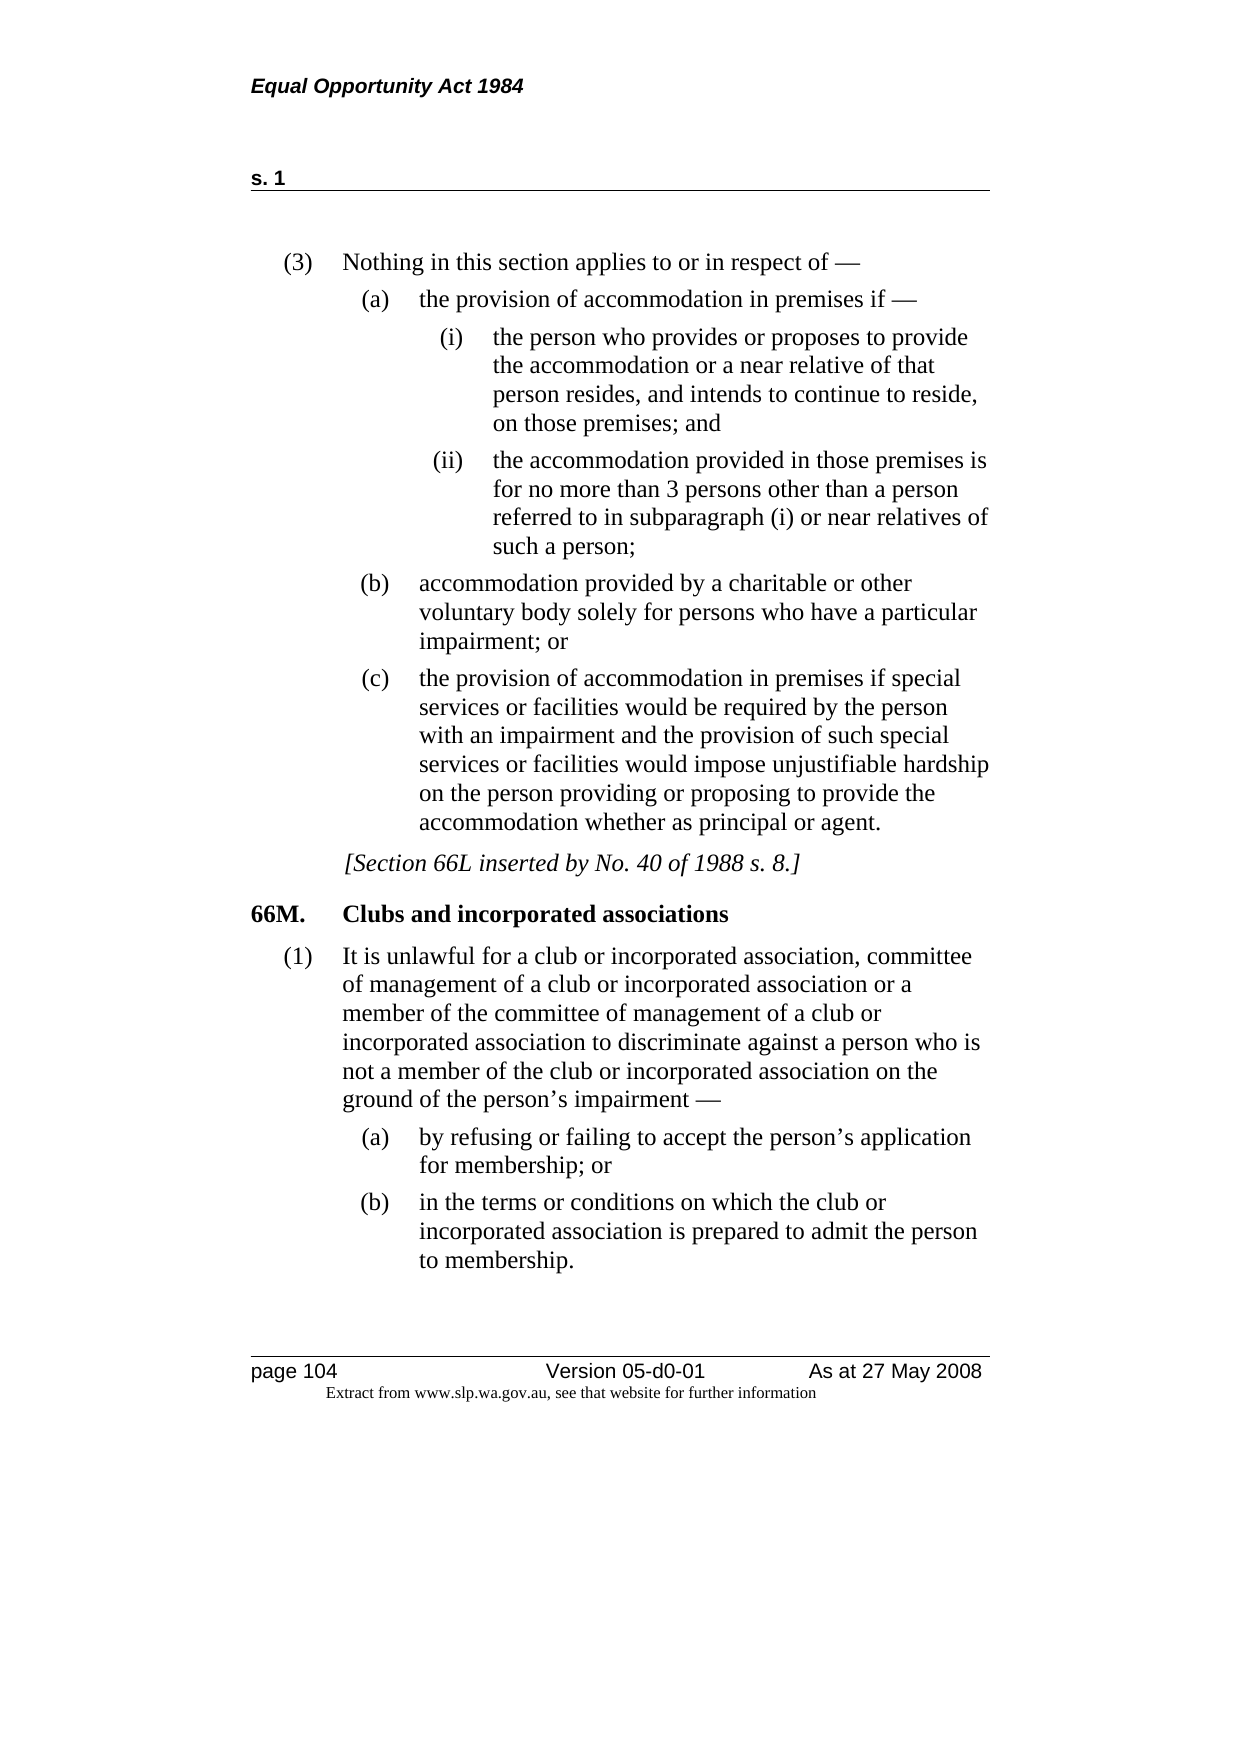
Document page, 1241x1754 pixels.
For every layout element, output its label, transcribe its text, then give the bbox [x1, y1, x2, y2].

text (i) the person who provides or proposes to provide the accommodation or a near relative of that person resides, and intends to continue to reside, on those premises; and [251, 322, 990, 437]
text (b) in the terms or conditions on which the club or incorporated association is prepared to admit the person to membership. [251, 1187, 990, 1274]
subtitle 66M. Clubs and incorporated associations [251, 899, 990, 928]
text (a) by refusing or failing to accept the person’s application for membership; or [251, 1122, 990, 1179]
text (c) the provision of accommodation in premises if special services or facilities would be required by the person with an impairment and the provision of such special services or facilities would impose unjustifiable hardship on the person providing or proposing to provide the accommodation whether as principal or agent. [251, 663, 990, 835]
text [Section 66L inserted by No. 40 of 1988 s. 8.] [251, 848, 990, 877]
text (3) Nothing in this section applies to or in respect of — [251, 247, 990, 276]
text (1) It is unlawful for a club or incorporated association, committee of management of a club or incorporated association or a member of the committee of management of a club or incorporated association to discriminate against a person who is not a member of the club or incorporated association on the ground of the person’s impairment — [251, 941, 990, 1113]
text (b) accommodation provided by a charitable or other voluntary body solely for persons who have a particular impairment; or [251, 568, 990, 654]
text (ii) the accommodation provided in those premises is for no more than 3 persons other than a person referred to in subparagraph (i) or near relatives of such a person; [251, 445, 990, 560]
text (a) the provision of accommodation in premises if — [251, 284, 990, 313]
